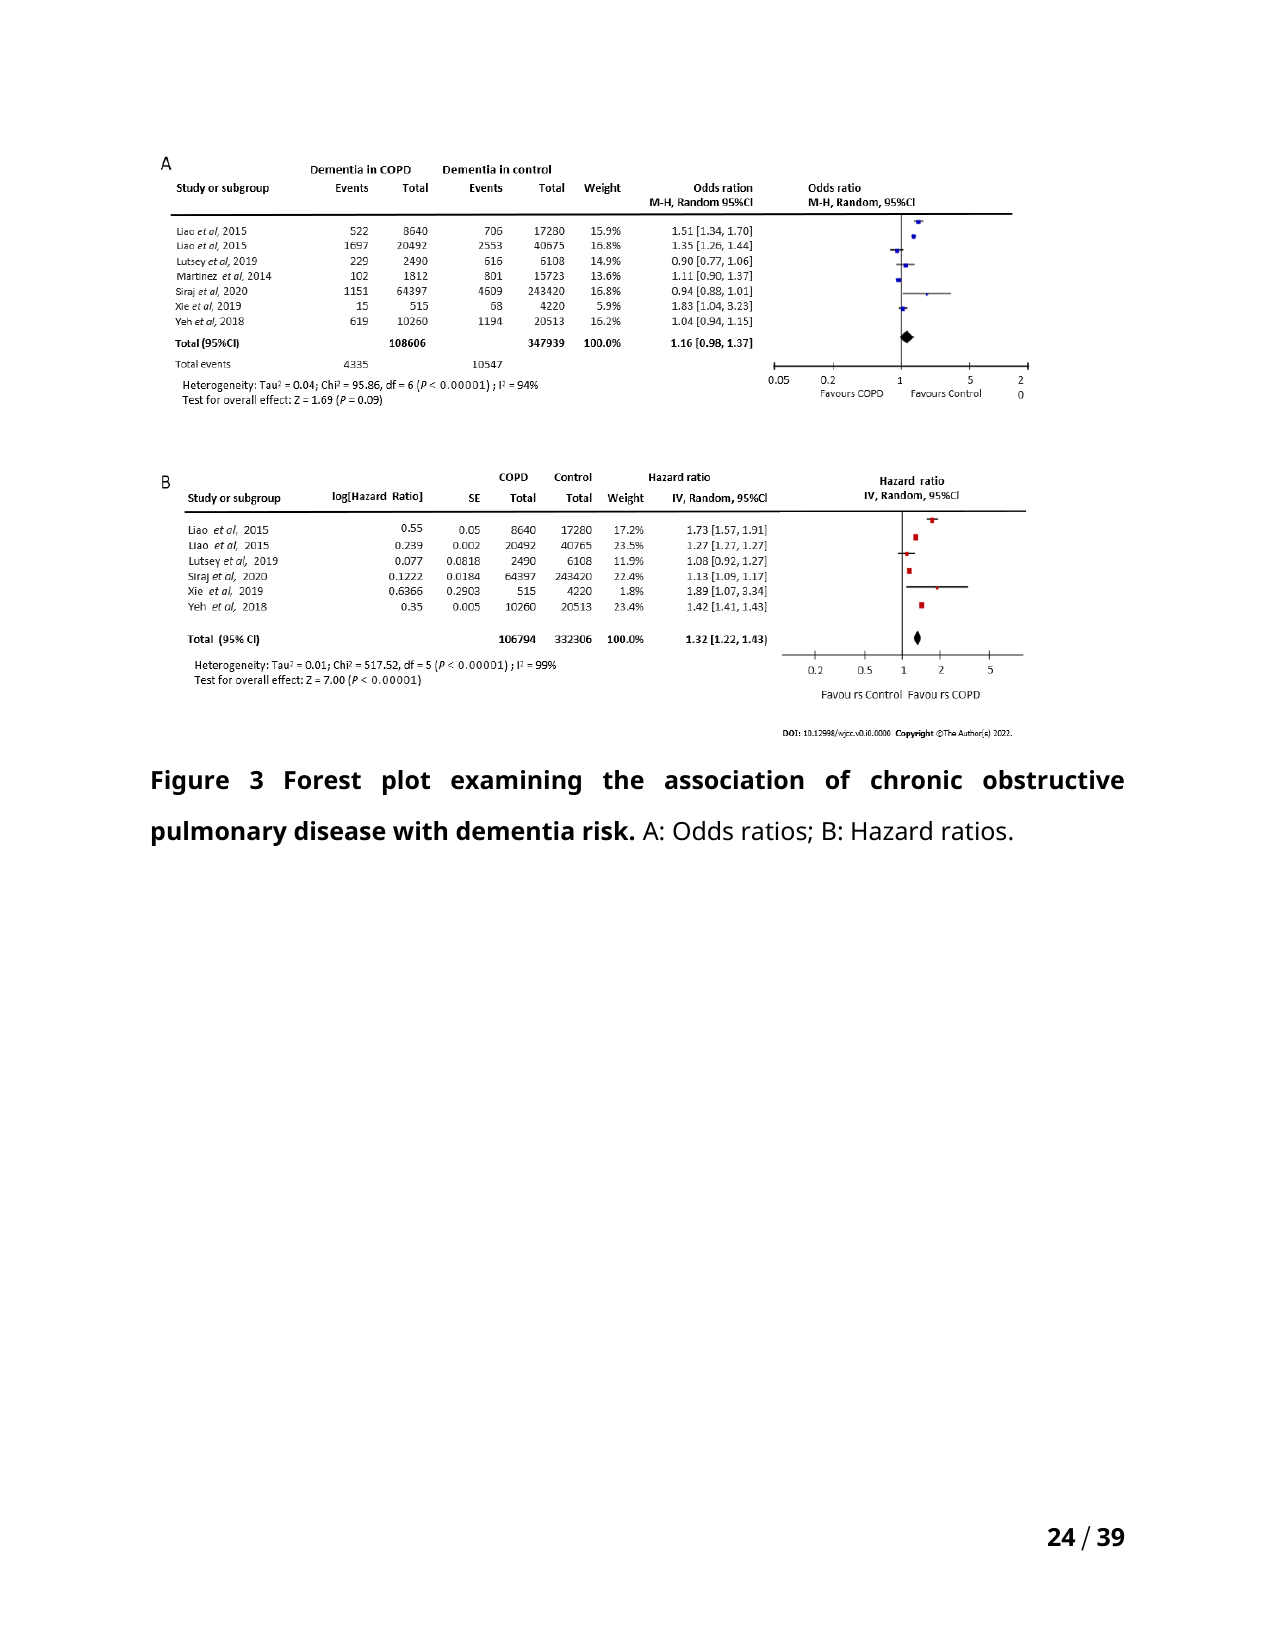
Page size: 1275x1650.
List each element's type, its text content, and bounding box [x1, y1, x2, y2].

picture [150, 150, 1050, 748]
text Figure 3 Forest plot examining the association of chronic obstructive pulmonary disease with dementia risk. A: Odds ratios; B: Hazard ratios. [150, 762, 1125, 847]
